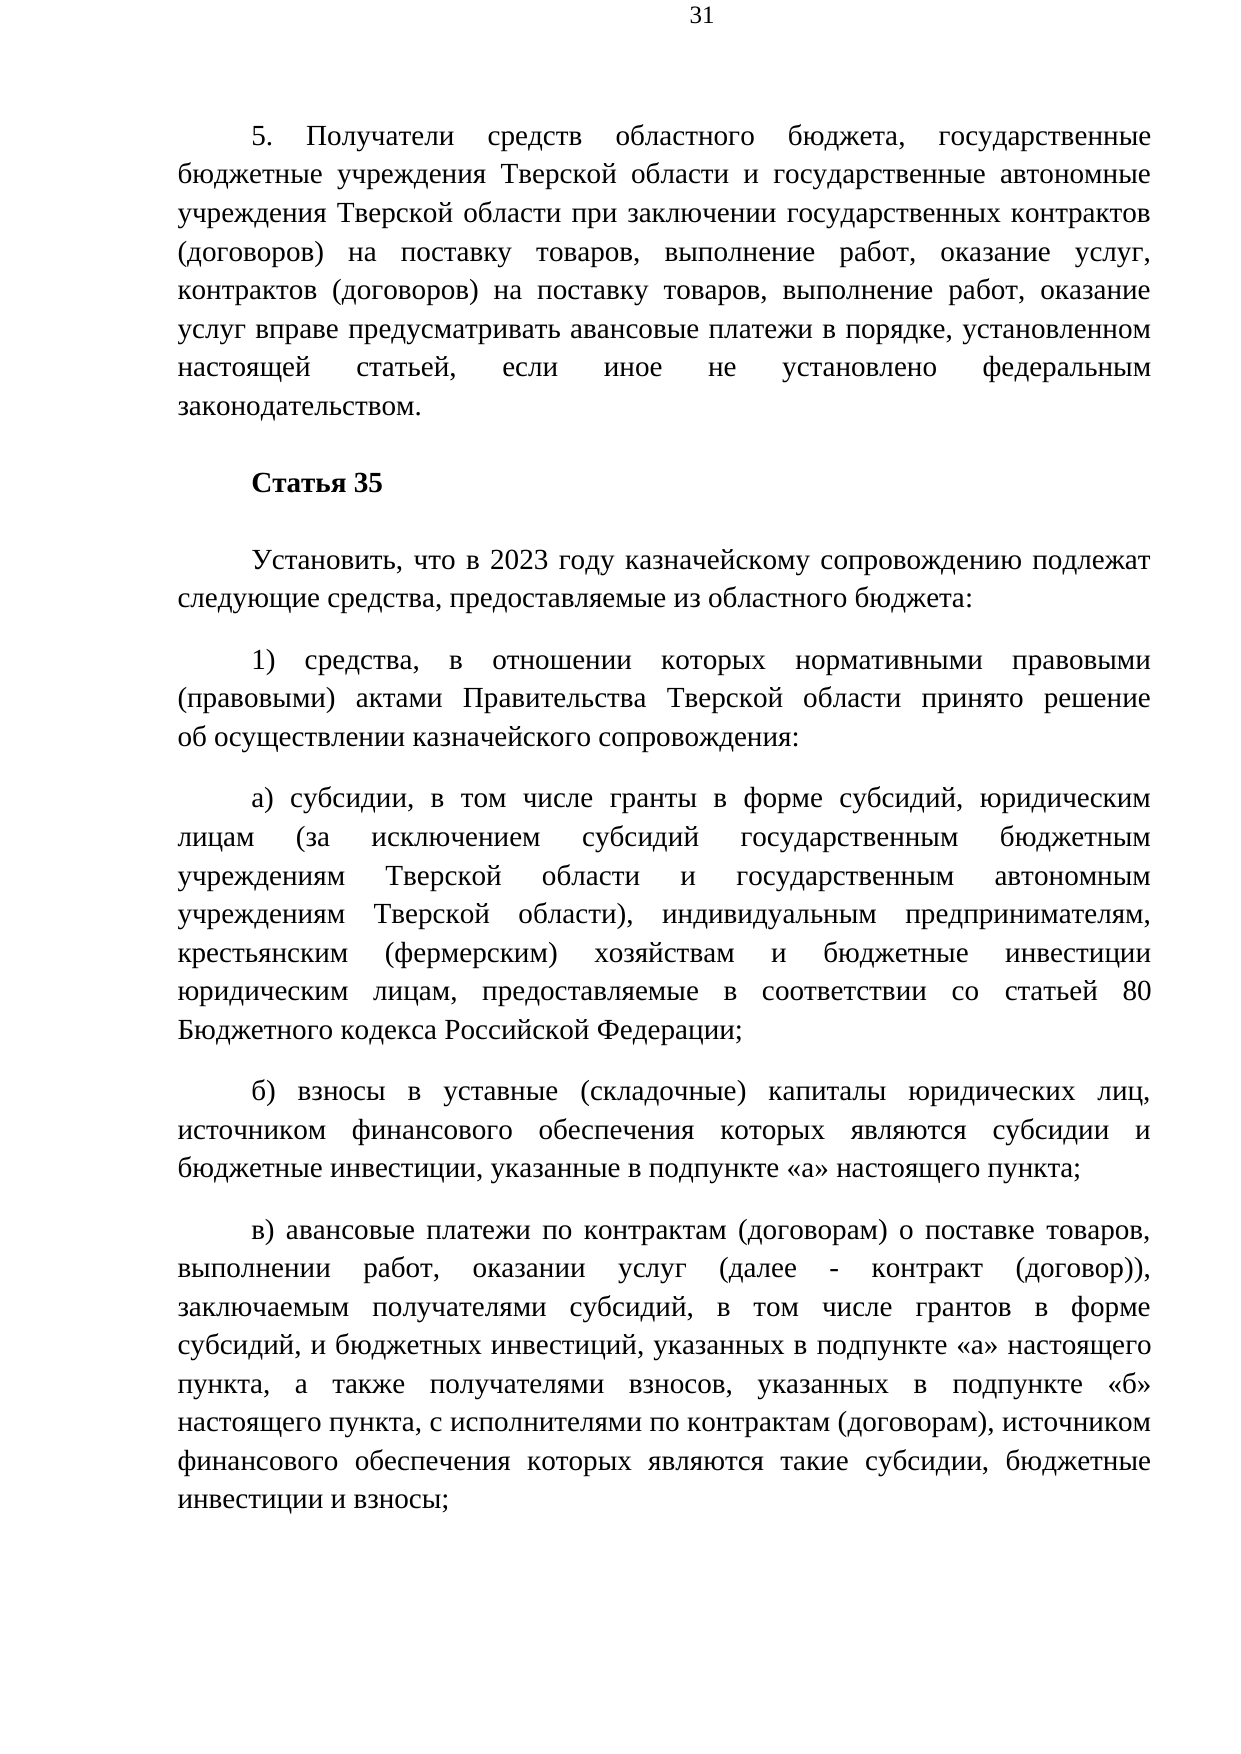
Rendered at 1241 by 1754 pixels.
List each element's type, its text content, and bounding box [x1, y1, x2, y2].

text 1) средства, в отношении которых нормативными правовыми (правовыми) актами Правительства Тверской области принято решение об осуществлении казначейского сопровождения: [177, 642, 1152, 753]
text 5. Получатели средств областного бюджета, государственные бюджетные учреждения Тверской области и государственные автономные учреждения Тверской области при заключении государственных контрактов (договоров) на поставку товаров, выполнение работ, оказание услуг, контрактов (договоров) на поставку товаров, выполнение работ, оказание услуг вправе предусматривать авансовые платежи в порядке, установленном настоящей статьей, если иное не установлено федеральным законодательством. [177, 118, 1152, 421]
text в) авансовые платежи по контрактам (договорам) о поставке товаров, выполнении работ, оказании услуг (далее - контракт (договор)), заключаемым получателями субсидий, в том числе грантов в форме субсидий, и бюджетных инвестиций, указанных в подпункте «а» настоящего пункта, а также получателями взносов, указанных в подпункте «б» настоящего пункта, с исполнителями по контрактам (договорам), источником финансового обеспечения которых являются такие субсидии, бюджетные инвестиции и взносы; [177, 1212, 1152, 1515]
text а) субсидии, в том числе гранты в форме субсидий, юридическим лицам (за исключением субсидий государственным бюджетным учреждениям Тверской области и государственным автономным учреждениям Тверской области), индивидуальным предпринимателям, крестьянским (фермерским) хозяйствам и бюджетные инвестиции юридическим лицам, предоставляемые в соответствии со статьей 80 Бюджетного кодекса Российской Федерации; [177, 781, 1152, 1045]
text б) взносы в уставные (складочные) капиталы юридических лиц, источником финансового обеспечения которых являются субсидии и бюджетные инвестиции, указанные в подпункте «а» настоящего пункта; [177, 1073, 1152, 1184]
title Статья 35 [177, 465, 1152, 498]
text Установить, что в 2023 году казначейскому сопровождению подлежат следующие средства, предоставляемые из областного бюджета: [177, 542, 1152, 614]
